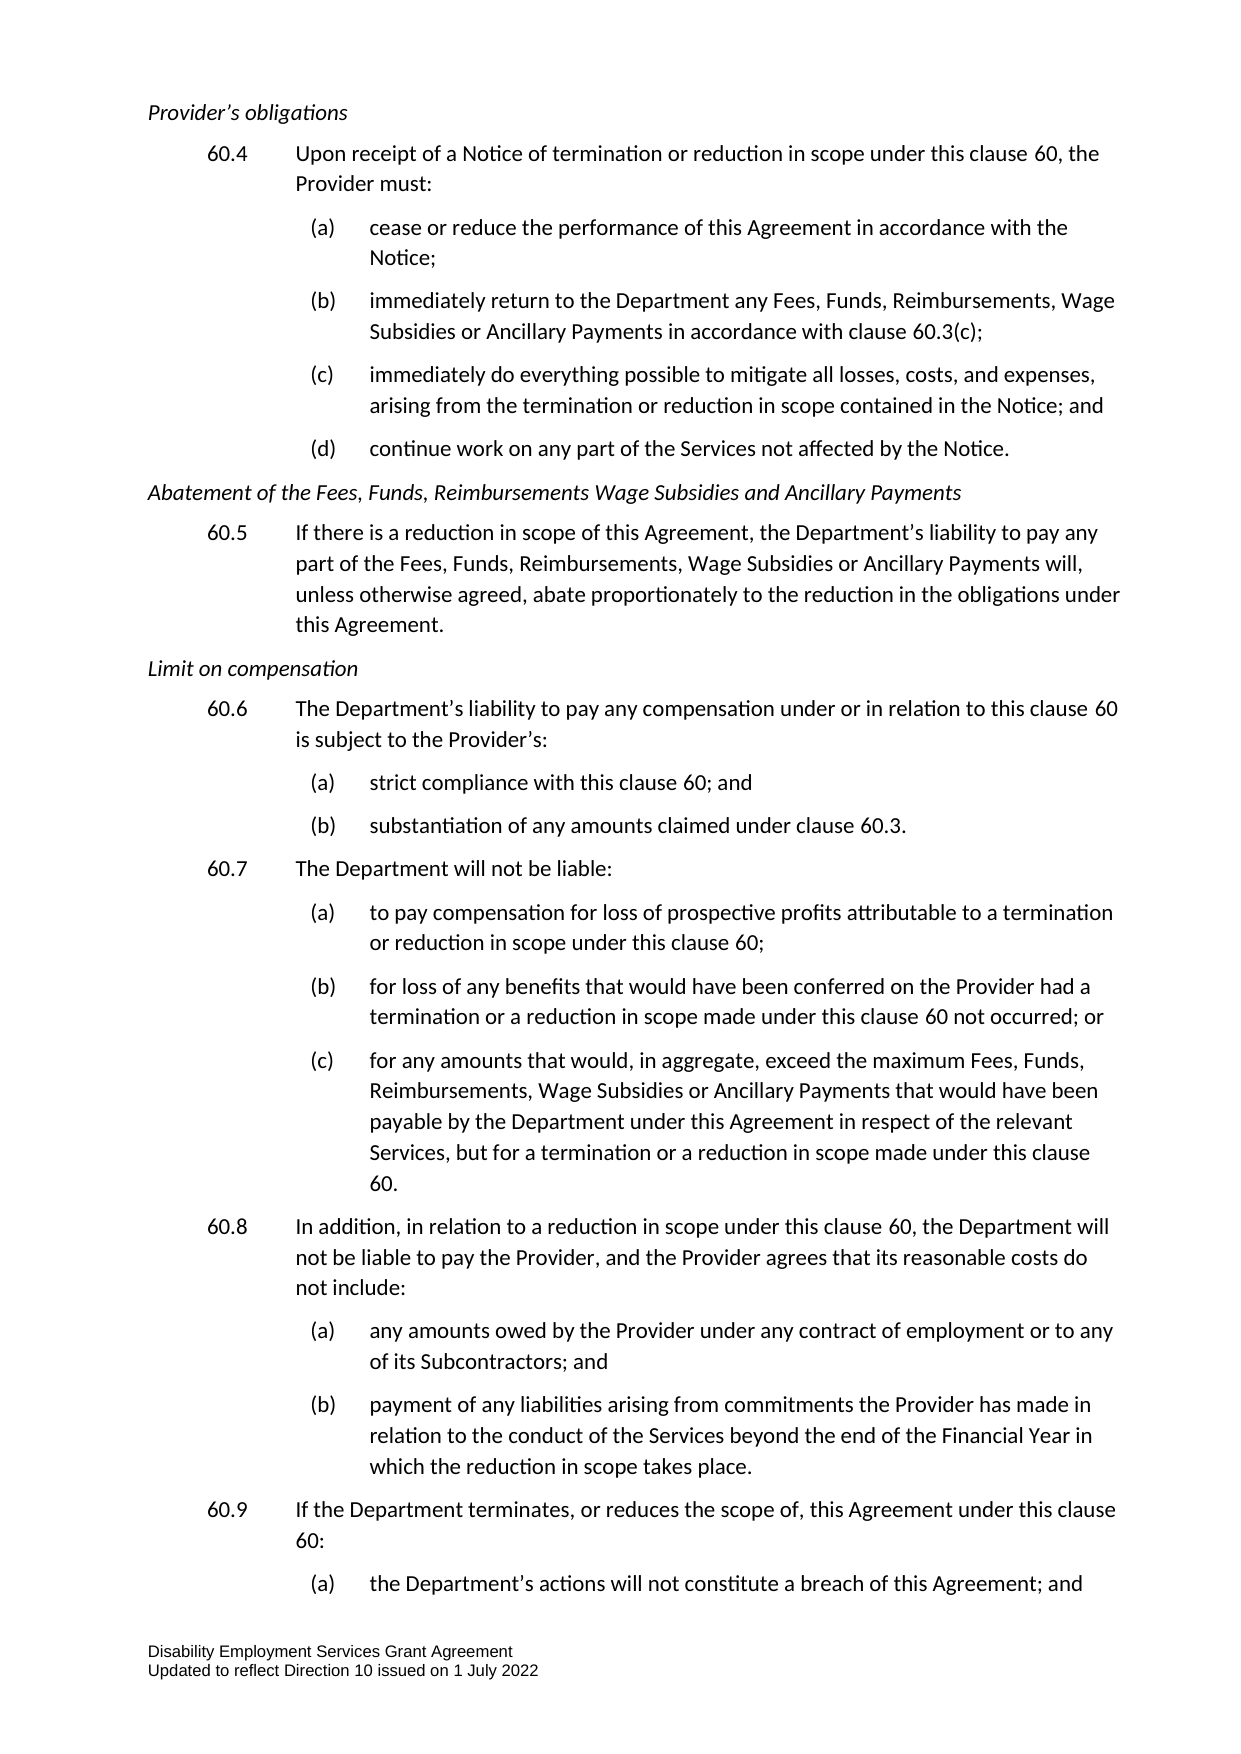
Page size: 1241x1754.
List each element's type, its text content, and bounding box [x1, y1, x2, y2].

subtitle Abatement of the Fees, Funds, Reimbursements Wage Subsidies and Ancillary Payments [148, 478, 1122, 506]
text the Department’s actions will not constitute a breach of this Agreement; and [310, 1569, 1122, 1597]
text The Department will not be liable: [207, 854, 1122, 883]
text Upon receipt of a Notice of termination or reduction in scope under this clause 60, the Provider must: [207, 139, 1122, 197]
text cease or reduce the performance of this Agreement in accordance with the Notice; [310, 213, 1122, 271]
text If there is a reduction in scope of this Agreement, the Department’s liability to pay any part of the Fees, Funds, Reimbursements, Wage Subsidies or Ancillary Payments will, unless otherwise agreed, abate proportionately to the reduction in the obligations under this Agreement. [207, 518, 1122, 638]
text substantiation of any amounts claimed under clause 60.3. [310, 811, 1122, 839]
subtitle Provider’s obligations [148, 98, 1122, 126]
text for loss of any benefits that would have been conferred on the Provider had a termination or a reduction in scope made under this clause 60 not occurred; or [310, 972, 1122, 1031]
text The Department’s liability to pay any compensation under or in relation to this clause 60 is subject to the Provider’s: [207, 694, 1122, 753]
text for any amounts that would, in aggregate, exceed the maximum Fees, Funds, Reimbursements, Wage Subsidies or Ancillary Payments that would have been payable by the Department under this Agreement in respect of the relevant Services, but for a termination or a reduction in scope made under this clause 60. [310, 1046, 1122, 1197]
text payment of any liabilities arising from commitments the Provider has made in relation to the conduct of the Services beyond the end of the Financial Year in which the reduction in scope takes place. [310, 1391, 1122, 1480]
text strict compliance with this clause 60; and [310, 768, 1122, 796]
subtitle Limit on compensation [148, 654, 1122, 682]
text to pay compensation for loss of prospective profits attributable to a termination or reduction in scope under this clause 60; [310, 898, 1122, 957]
text immediately return to the Department any Fees, Funds, Reimbursements, Wage Subsidies or Ancillary Payments in accordance with clause 60.3(c); [310, 287, 1122, 345]
text If the Department terminates, or reduces the scope of, this Agreement under this clause 60: [207, 1495, 1122, 1554]
text any amounts owed by the Provider under any contract of employment or to any of its Subcontractors; and [310, 1317, 1122, 1375]
text In addition, in relation to a reduction in scope under this clause 60, the Department will not be liable to pay the Provider, and the Provider agrees that its reasonable costs do not include: [207, 1212, 1122, 1301]
text continue work on any part of the Services not affected by the Notice. [310, 434, 1122, 462]
text immediately do everything possible to mitigate all losses, costs, and expenses, arising from the termination or reduction in scope contained in the Notice; and [310, 361, 1122, 419]
